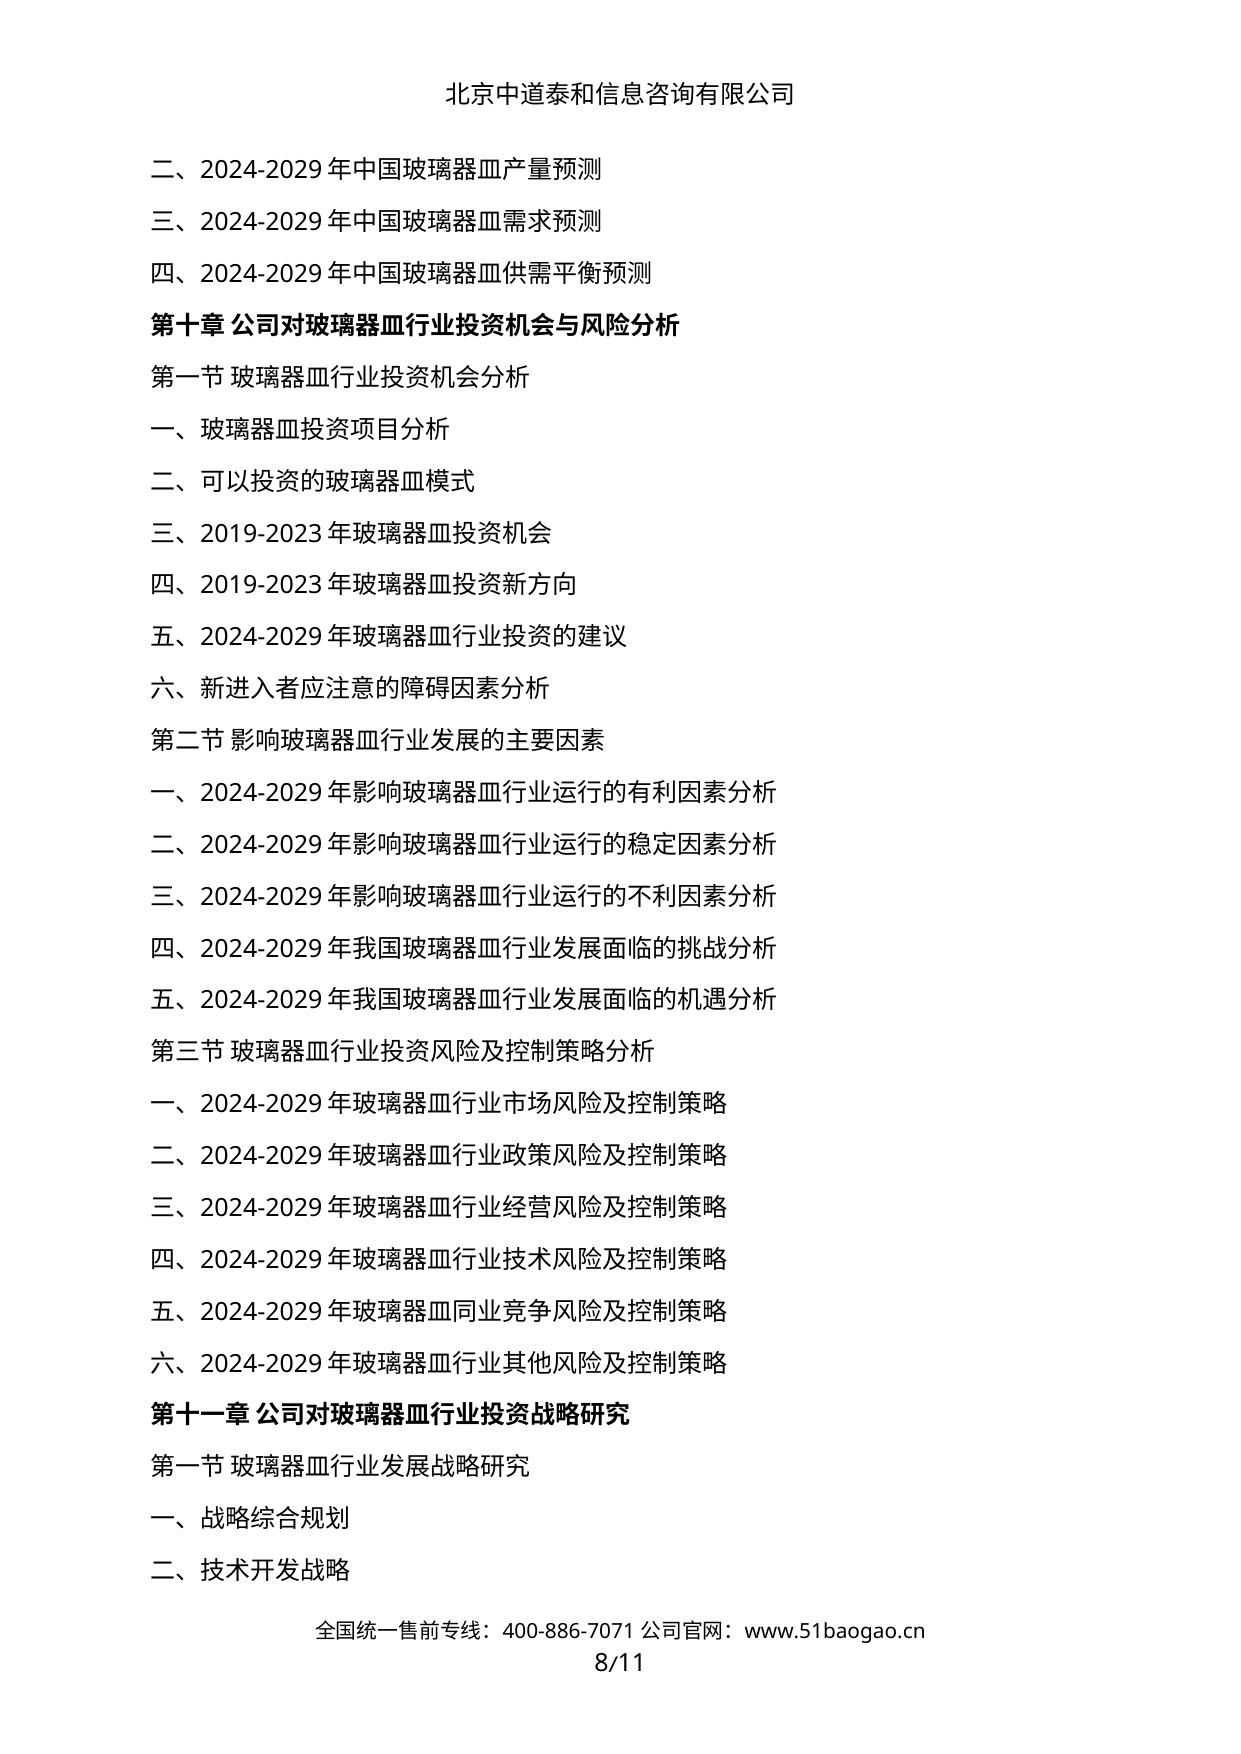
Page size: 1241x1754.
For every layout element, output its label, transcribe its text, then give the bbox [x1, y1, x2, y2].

text 二、技术开发战略 [150, 1551, 1090, 1587]
text 第十一章 公司对玻璃器皿行业投资战略研究 [150, 1395, 1090, 1431]
text 二、可以投资的玻璃器皿模式 [150, 461, 1090, 497]
text 三、2019-2023年玻璃器皿投资机会 [150, 513, 1090, 549]
text 四、2024-2029年中国玻璃器皿供需平衡预测 [150, 254, 1090, 290]
text 三、2024-2029年玻璃器皿行业经营风险及控制策略 [150, 1187, 1090, 1224]
text 六、新进入者应注意的障碍因素分析 [150, 669, 1090, 705]
text 三、2024-2029年中国玻璃器皿需求预测 [150, 202, 1090, 238]
text 第一节 玻璃器皿行业投资机会分析 [150, 357, 1090, 394]
text 三、2024-2029年影响玻璃器皿行业运行的不利因素分析 [150, 876, 1090, 912]
text 一、战略综合规划 [150, 1499, 1090, 1535]
text 第一节 玻璃器皿行业发展战略研究 [150, 1447, 1090, 1483]
text 五、2024-2029年玻璃器皿同业竞争风险及控制策略 [150, 1291, 1090, 1327]
text 二、2024-2029年玻璃器皿行业政策风险及控制策略 [150, 1136, 1090, 1172]
text 二、2024-2029年影响玻璃器皿行业运行的稳定因素分析 [150, 824, 1090, 861]
text 第二节 影响玻璃器皿行业发展的主要因素 [150, 721, 1090, 757]
text 一、玻璃器皿投资项目分析 [150, 409, 1090, 446]
text 四、2024-2029年玻璃器皿行业技术风险及控制策略 [150, 1239, 1090, 1276]
text 第三节 玻璃器皿行业投资风险及控制策略分析 [150, 1032, 1090, 1068]
text 五、2024-2029年我国玻璃器皿行业发展面临的机遇分析 [150, 980, 1090, 1016]
text 六、2024-2029年玻璃器皿行业其他风险及控制策略 [150, 1343, 1090, 1379]
text 四、2024-2029年我国玻璃器皿行业发展面临的挑战分析 [150, 928, 1090, 964]
text 二、2024-2029年中国玻璃器皿产量预测 [150, 150, 1090, 186]
text 一、2024-2029年影响玻璃器皿行业运行的有利因素分析 [150, 772, 1090, 809]
text 五、2024-2029年玻璃器皿行业投资的建议 [150, 617, 1090, 653]
text 四、2019-2023年玻璃器皿投资新方向 [150, 565, 1090, 601]
text 第十章 公司对玻璃器皿行业投资机会与风险分析 [150, 306, 1090, 342]
text 一、2024-2029年玻璃器皿行业市场风险及控制策略 [150, 1084, 1090, 1120]
